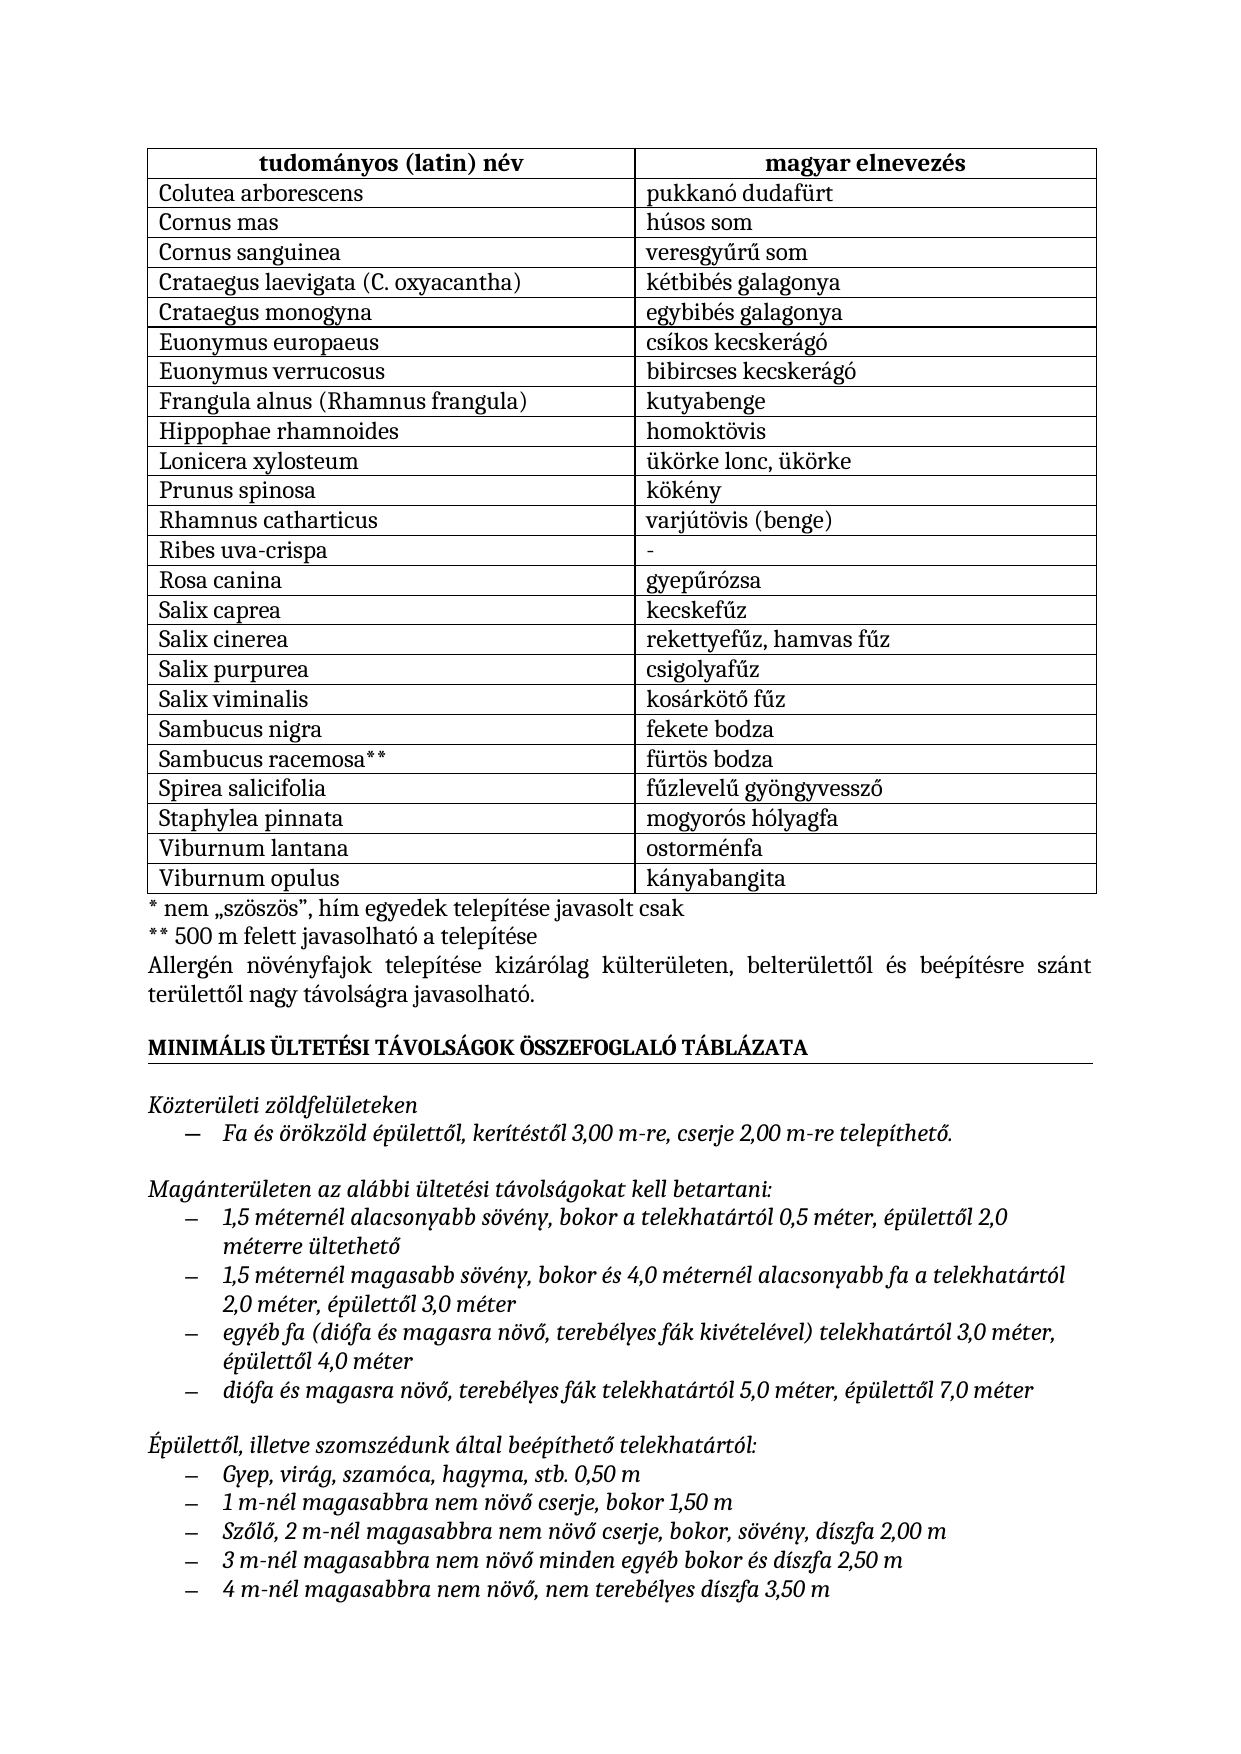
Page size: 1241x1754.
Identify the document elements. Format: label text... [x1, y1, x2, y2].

text Közterületi zöldfelületeken [148, 1091, 1093, 1119]
table_cell bibircses kecskerágó [636, 357, 1096, 386]
table_cell kányabangita [636, 864, 1096, 892]
list 1,5 méternél alacsonyabb sövény, bokor a telekhatártól , épülettől 2,0 méterre ültethető [185, 1203, 1093, 1261]
list diófa és magasra növő, terebélyes fák telekhatártól , épülettől [185, 1376, 1093, 1404]
table_cell varjútövis (benge) [636, 506, 1096, 535]
list MINIMÁLIS ÜLTETÉSI TÁVOLSÁGOK ÖSSZEFOGLALÓ TÁBLÁZATA [148, 1035, 1093, 1063]
list 1 m-nél magasabbra nem növő cserje, bokor [185, 1488, 1093, 1517]
table_cell fűzlevelű gyöngyvessző [636, 774, 1096, 803]
table_cell pukkanó dudafürt [636, 179, 1096, 207]
table_cell Salix purpurea [148, 655, 634, 684]
table_cell gyepűrózsa [636, 566, 1096, 594]
list egyéb fa (diófa és magasra növő, terebélyes fák kivételével) telekhatártól , épülettől [185, 1318, 1093, 1376]
table_cell Sambucus racemosa** [148, 745, 634, 773]
table_cell Crataegus laevigata (C. oxyacantha) [148, 268, 634, 297]
table_cell Spirea salicifolia [148, 774, 634, 803]
table_cell Salix cinerea [148, 625, 634, 654]
table_cell kecskefűz [636, 596, 1096, 624]
table_cell Crataegus monogyna [148, 298, 634, 326]
table_cell homoktövis [636, 417, 1096, 446]
text ** felett javasolható a telepítése [148, 922, 1093, 951]
table_cell rekettyefűz, hamvas fűz [636, 625, 1096, 654]
table_cell ükörke lonc, ükörke [636, 447, 1096, 475]
table_cell Prunus spinosa [148, 476, 634, 505]
table_cell fürtös bodza [636, 745, 1096, 773]
table_cell egybibés galagonya [636, 298, 1096, 326]
table_cell Euonymus verrucosus [148, 357, 634, 386]
table_cell fekete bodza [636, 715, 1096, 743]
table_cell Viburnum lantana [148, 834, 634, 863]
table_cell kosárkötő fűz [636, 685, 1096, 714]
table_cell kökény [636, 476, 1096, 505]
table_cell mogyorós hólyagfa [636, 804, 1096, 833]
table_cell csigolyafűz [636, 655, 1096, 684]
table_cell Frangula alnus (Rhamnus frangula) [148, 387, 634, 416]
table_cell Rhamnus catharticus [148, 506, 634, 535]
table_cell Colutea arborescens [148, 179, 634, 207]
table_cell kétbibés galagonya [636, 268, 1096, 297]
list 4 m-nél magasabbra nem növő, nem terebélyes díszfa [185, 1574, 1093, 1603]
table_cell kutyabenge [636, 387, 1096, 416]
table_cell Staphylea pinnata [148, 804, 634, 833]
table_cell Viburnum opulus [148, 864, 634, 892]
table_header tudományos (latin) név [148, 149, 634, 177]
table_cell veresgyűrű som [636, 238, 1096, 267]
table_cell ostorménfa [636, 834, 1096, 863]
table_cell Salix caprea [148, 596, 634, 624]
table_cell Cornus mas [148, 208, 634, 237]
table_cell Ribes uva-crispa [148, 536, 634, 565]
list 1,5 méternél magasabb sövény, bokor és 4,0 méternél alacsonyabb fa a telekhatártól , épülettől [185, 1261, 1093, 1318]
list Szőlő, 2 m-nél magasabbra nem növő cserje, bokor, sövény, díszfa [185, 1517, 1093, 1546]
table_cell húsos som [636, 208, 1096, 237]
table_cell csíkos kecskerágó [636, 328, 1096, 356]
list 3 m-nél magasabbra nem növő minden egyéb bokor és díszfa [185, 1546, 1093, 1574]
table_cell Rosa canina [148, 566, 634, 594]
table_cell Cornus sanguinea [148, 238, 634, 267]
text Magánterületen az alábbi ültetési távolságokat kell betartani: [148, 1174, 1093, 1203]
table_cell Sambucus nigra [148, 715, 634, 743]
table_cell - [636, 536, 1096, 565]
text Épülettől, illetve szomszédunk által beépíthető telekhatártól: [148, 1431, 1093, 1459]
table_cell Lonicera xylosteum [148, 447, 634, 475]
text * nem „szöszös”, hím egyedek telepítése javasolt csak [148, 894, 1093, 922]
list Fa és örökzöld épülettől, kerítéstől 3,00 m-re, cserje 2,00 m-re telepíthető. [185, 1119, 1093, 1148]
text Allergén növényfajok telepítése kizárólag külterületen, belterülettől és beépítésre szánt területtől nagy távolságra javasolható. [148, 951, 1093, 1008]
table_cell Salix viminalis [148, 685, 634, 714]
table_header magyar elnevezés [636, 149, 1096, 177]
table_cell Euonymus europaeus [148, 328, 634, 356]
table_cell Hippophae rhamnoides [148, 417, 634, 446]
list Gyep, virág, szamóca, hagyma, stb. [185, 1459, 1093, 1488]
